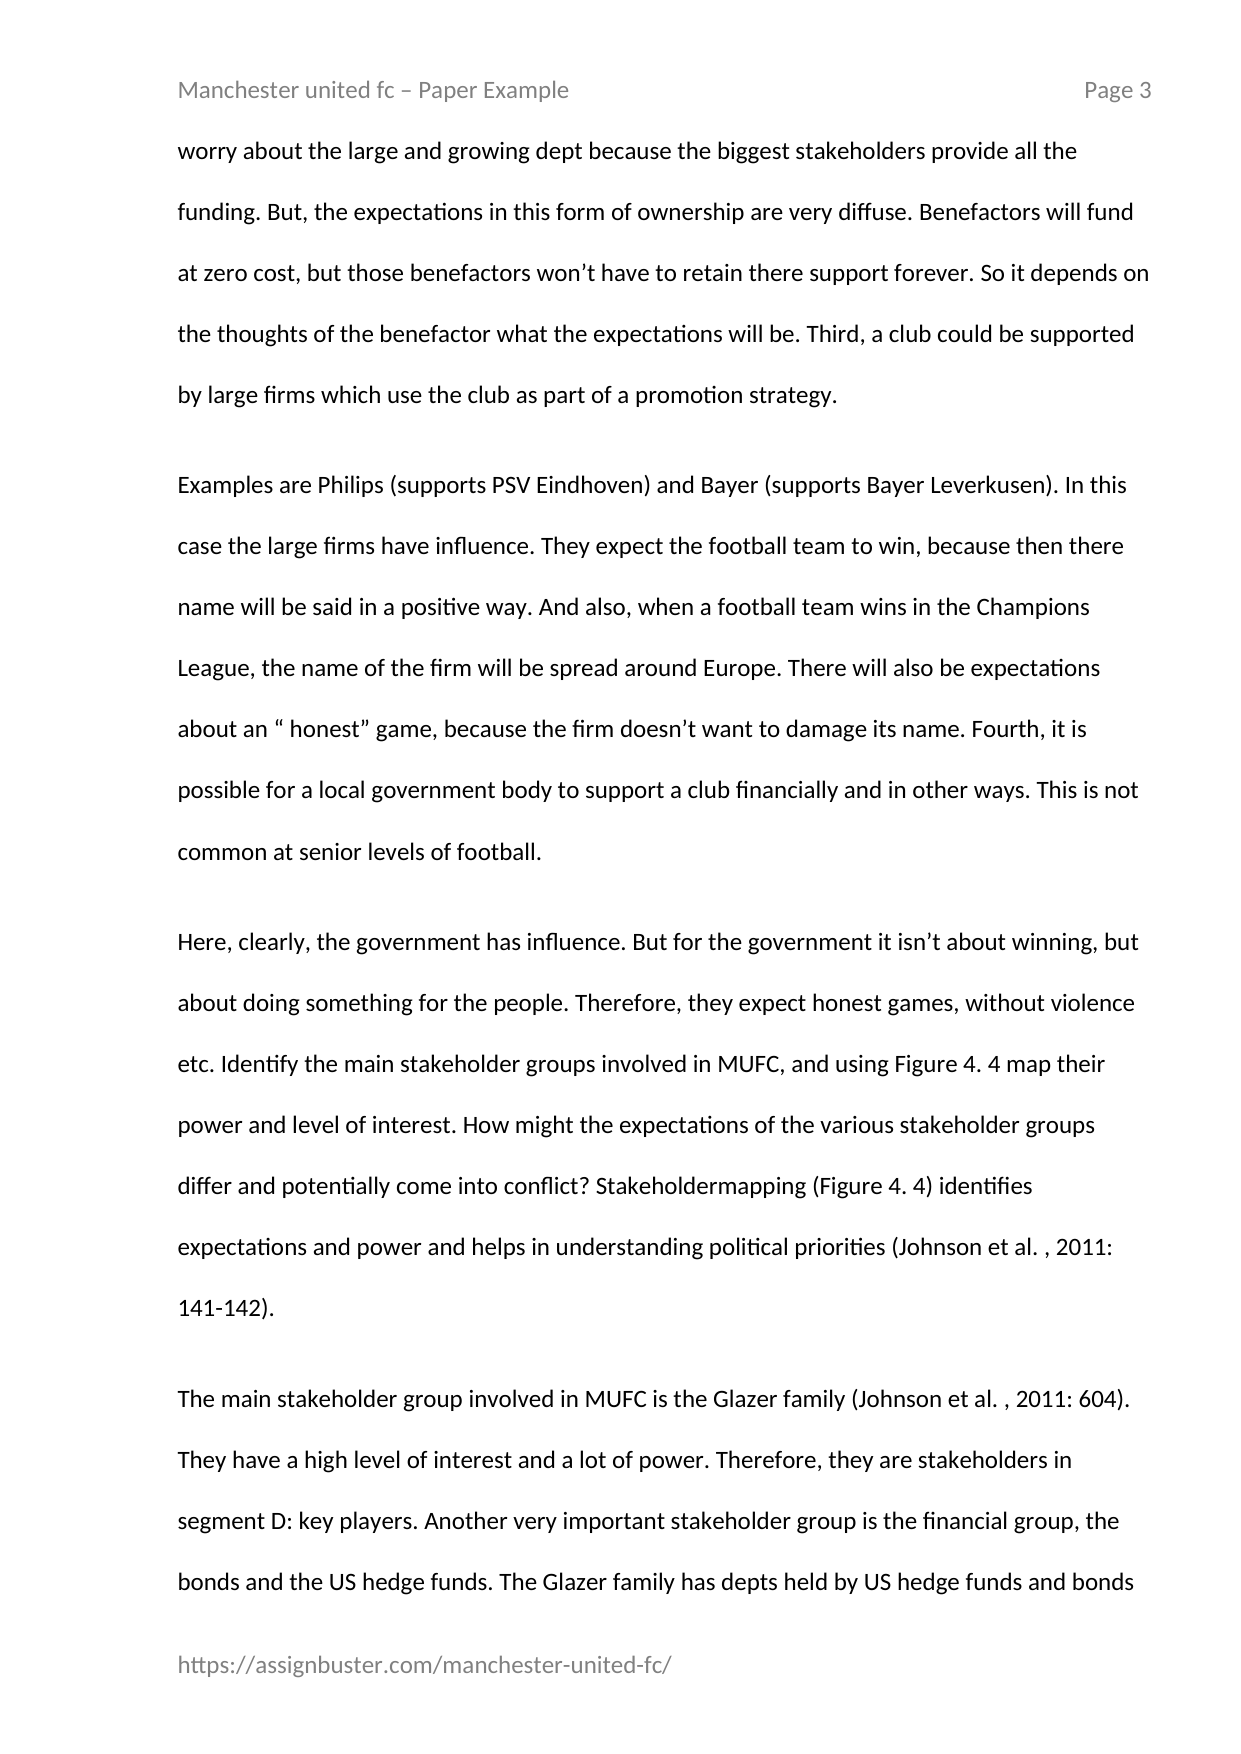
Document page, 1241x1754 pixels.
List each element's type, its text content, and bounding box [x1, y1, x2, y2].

text Examples are Philips (supports PSV Eindhoven) and Bayer (supports Bayer Leverkusen). In this case the large firms have influence. They expect the football team to win, because then there name will be said in a positive way. And also, when a football team wins in the Champions League, the name of the firm will be spread around Europe. There will also be expectations about an “ honest” game, because the firm doesn’t want to damage its name. Fourth, it is possible for a local government body to support a club financially and in other ways. This is not common at senior levels of football. [177, 469, 1152, 866]
text Here, clearly, the government has influence. But for the government it isn’t about winning, but about doing something for the people. Therefore, they expect honest games, without violence etc. Identify the main stakeholder groups involved in MUFC, and using Figure 4. 4 map their power and level of interest. How might the expectations of the various stakeholder groups differ and potentially come into conflict? Stakeholdermapping (Figure 4. 4) identifies expectations and power and helps in understanding political priorities (Johnson et al. , 2011: 141-142). [177, 926, 1152, 1323]
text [177, 135, 1152, 409]
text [177, 1383, 1152, 1597]
